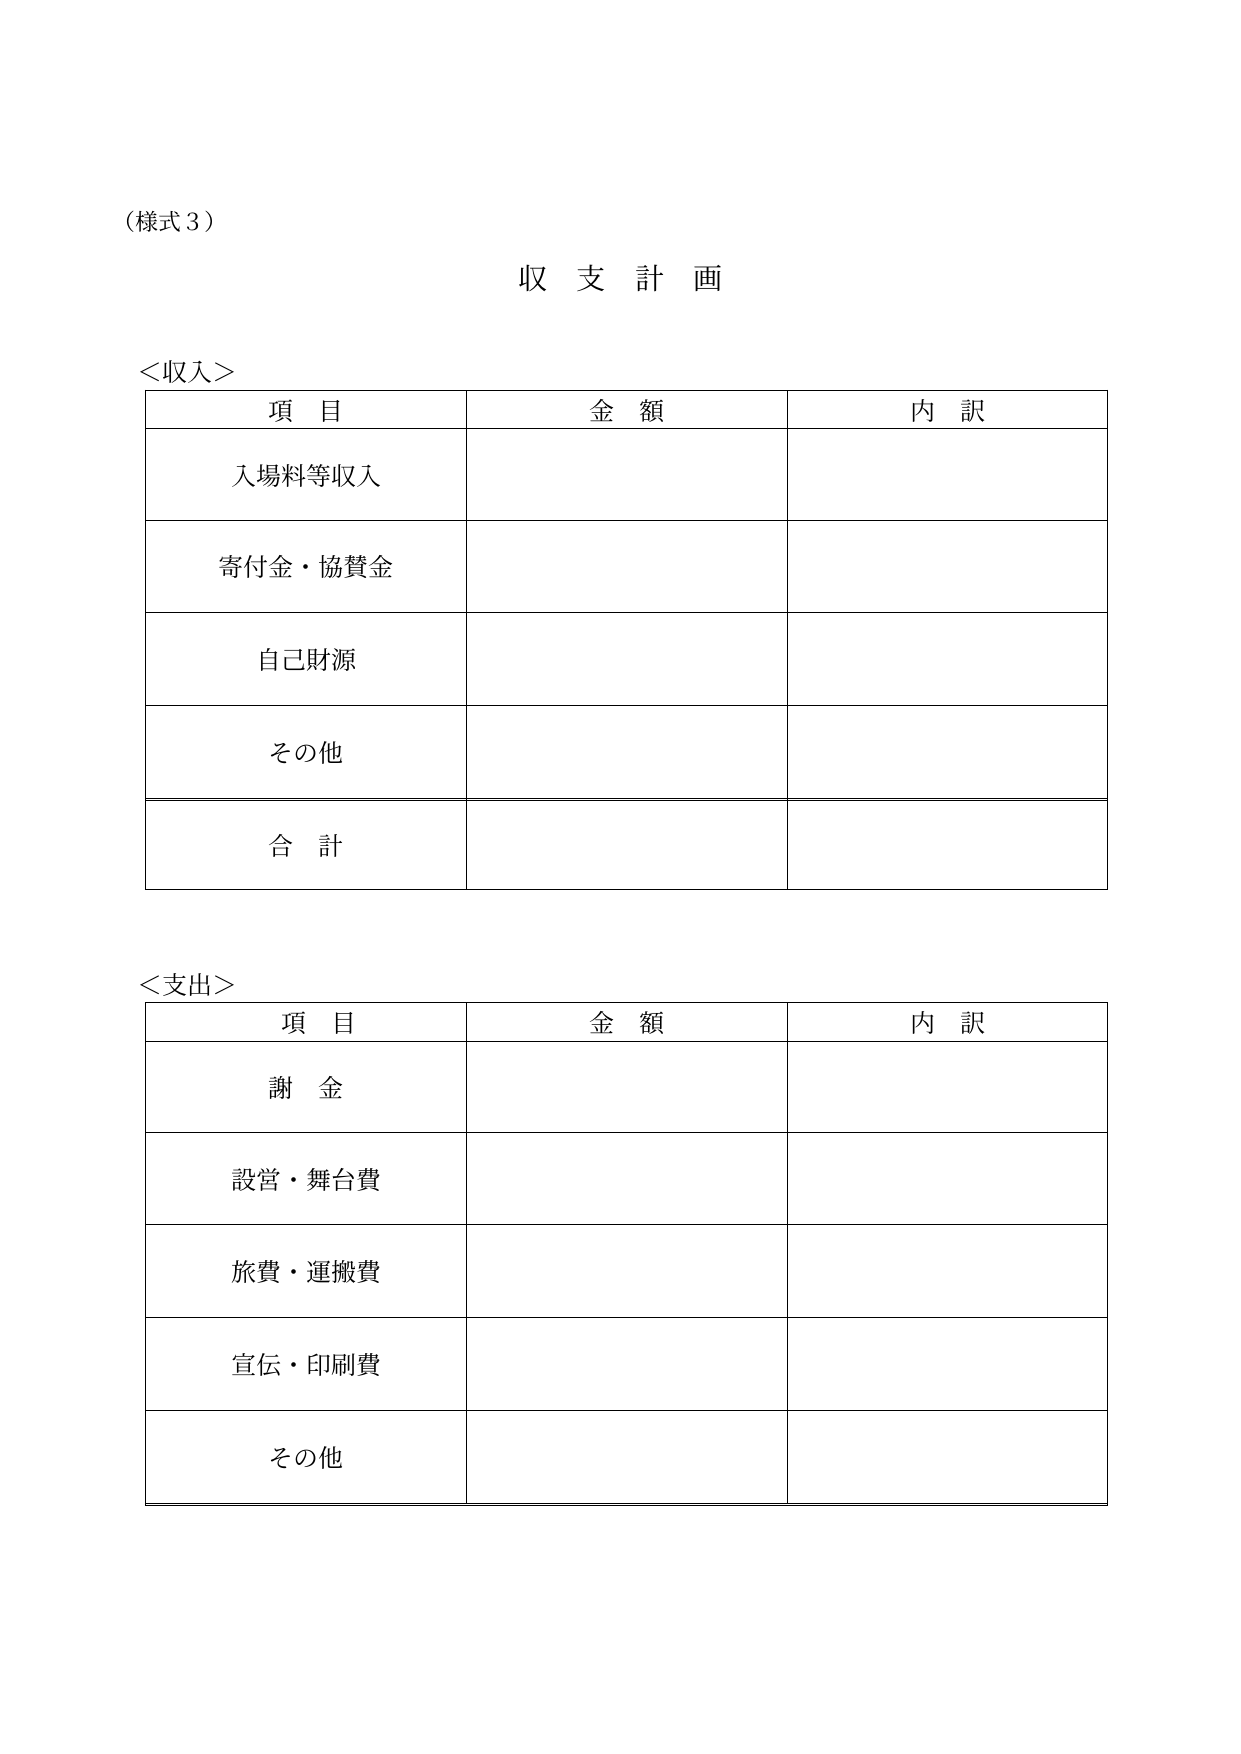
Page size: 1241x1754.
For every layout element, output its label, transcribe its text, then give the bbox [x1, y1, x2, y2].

table_cell [467, 1133, 787, 1224]
table_cell [467, 1411, 787, 1502]
table_header 項 目 [146, 391, 466, 428]
table_cell [788, 429, 1107, 519]
table_cell [788, 613, 1107, 704]
table_cell [467, 613, 787, 704]
table_cell [788, 1133, 1107, 1224]
table_cell [788, 1318, 1107, 1410]
table_header 内 訳 [788, 1003, 1107, 1041]
table_cell 旅費・運搬費 [146, 1225, 466, 1317]
table_header 金 額 [467, 391, 787, 428]
table_cell 宣伝・印刷費 [146, 1318, 466, 1410]
table_cell [788, 706, 1107, 798]
table_cell [788, 1411, 1107, 1502]
table_cell その他 [146, 1411, 466, 1502]
table_cell その他 [146, 706, 466, 798]
text 収 支 計 画 [112, 239, 1128, 314]
text ＜収入＞ [112, 352, 1128, 389]
table_cell [467, 521, 787, 612]
table_cell [788, 801, 1107, 889]
table_cell 謝 金 [146, 1042, 466, 1132]
table_cell [788, 1225, 1107, 1317]
table_cell 寄付金・協賛金 [146, 521, 466, 612]
table_cell 自己財源 [146, 613, 466, 704]
table_cell [467, 706, 787, 798]
table_cell [467, 1042, 787, 1132]
table_cell [467, 1225, 787, 1317]
table_cell 合 計 [146, 801, 466, 889]
text ＜支出＞ [112, 965, 1128, 1002]
table_cell 入場料等収入 [146, 429, 466, 519]
table_cell [788, 1042, 1107, 1132]
table_cell [788, 521, 1107, 612]
table_header 内 訳 [788, 391, 1107, 428]
table_header 項 目 [146, 1003, 466, 1041]
table_cell 設営・舞台費 [146, 1133, 466, 1224]
table_cell [467, 801, 787, 889]
table_header 金 額 [467, 1003, 787, 1041]
text （様式３） [112, 202, 1128, 239]
table_cell [467, 1318, 787, 1410]
table_cell [467, 429, 787, 519]
